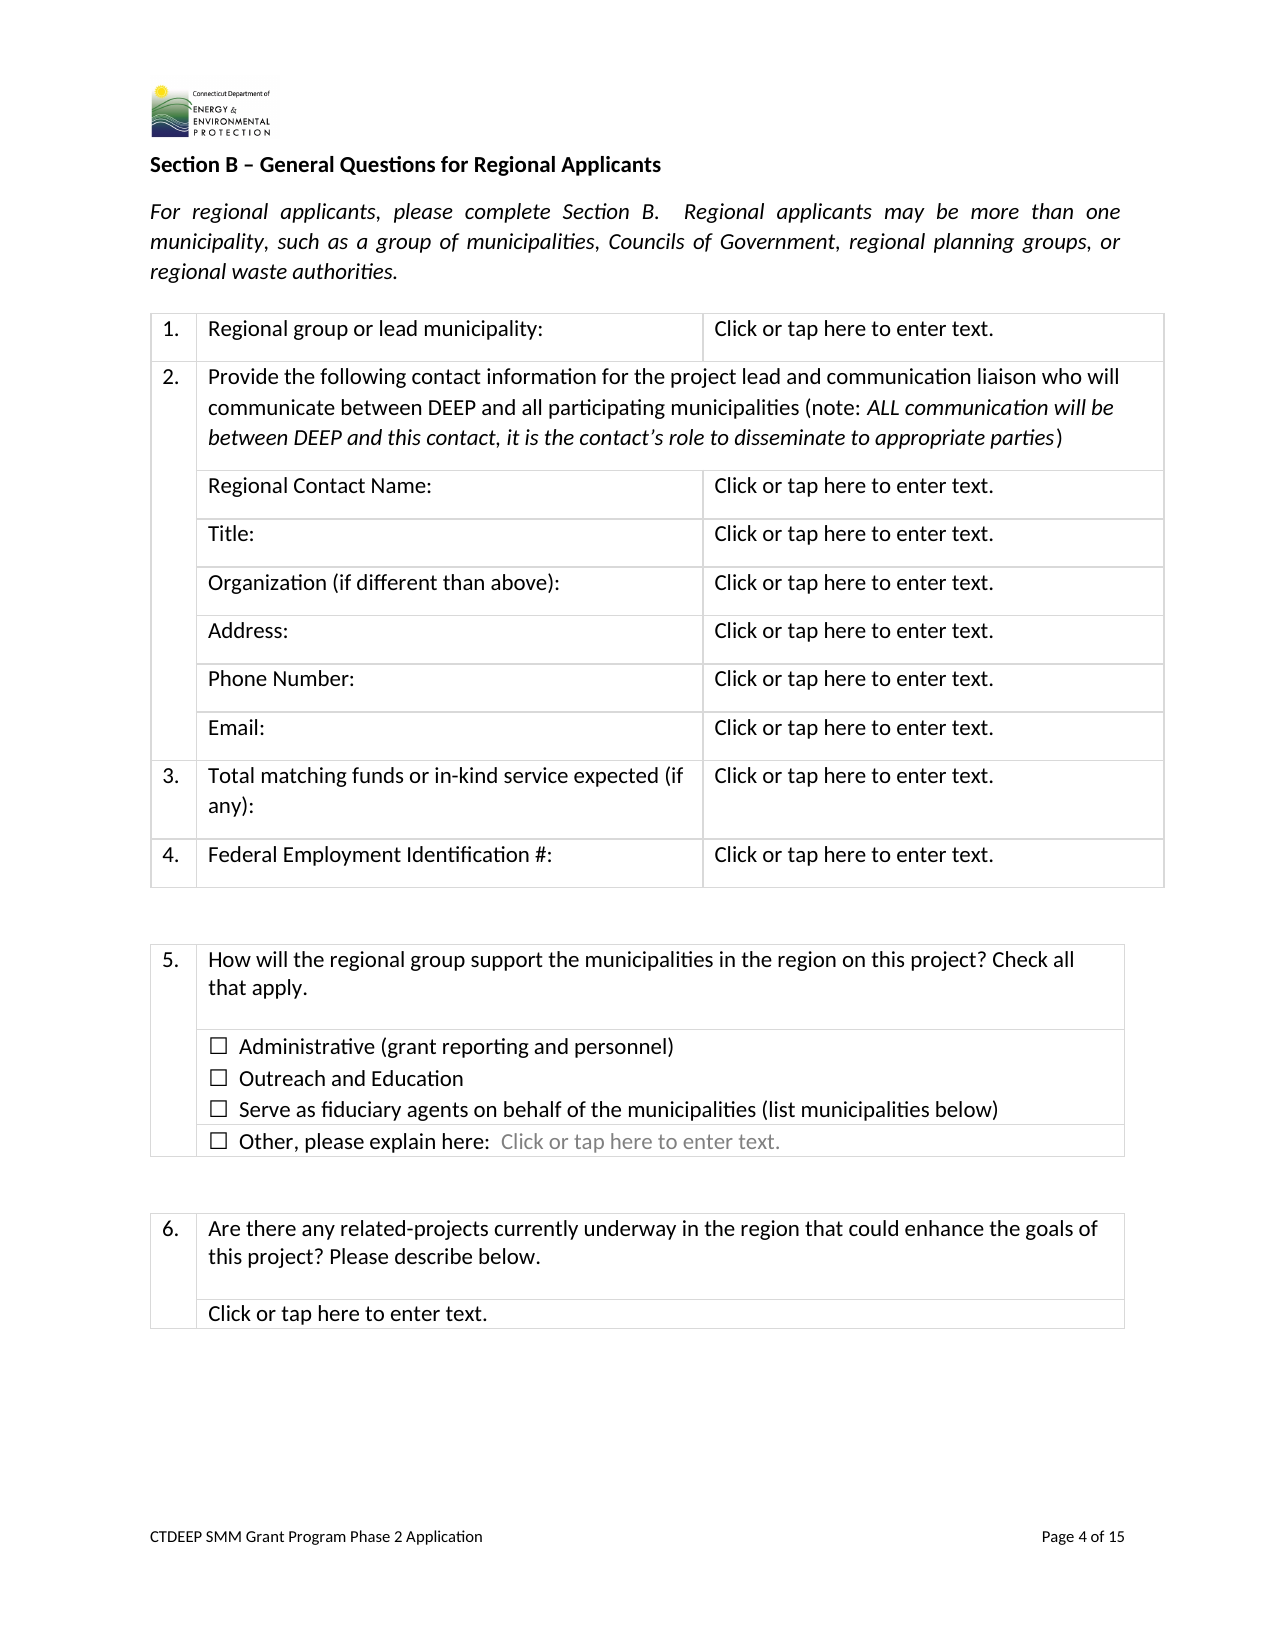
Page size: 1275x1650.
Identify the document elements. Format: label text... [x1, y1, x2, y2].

table_cell Title: [197, 520, 702, 566]
table_cell Regional Contact Name: [197, 471, 702, 518]
table_cell Address: [197, 616, 702, 663]
table_header Regional group or lead municipality: [197, 314, 702, 361]
table_header How will the regional group support the municipalities in the region on this project? Check all that apply. [197, 945, 1124, 1029]
table_cell Provide the following contact information for the project lead and communication liaison who will communicate between DEEP and all participating municipalities (note: ALL communication will be between DEEP and this contact, it is the contact’s role to disseminate to appropriate parties) [197, 362, 1163, 469]
table_header 1. [152, 314, 196, 361]
table_header 5. [151, 945, 196, 1156]
table_cell Phone Number: [197, 665, 702, 711]
table_header Are there any related-projects currently underway in the region that could enhance the goals of this project? Please describe below. [197, 1214, 1124, 1298]
table_cell Email: [197, 713, 702, 759]
table_header 6. [151, 1214, 196, 1327]
table_cell Organization (if different than above): [197, 568, 702, 614]
table_cell 4. [152, 840, 196, 886]
picture [150, 75, 280, 139]
text For regional applicants, please complete Section B. Regional applicants may be more than one municipality, such as a group of municipalities, Councils of Government, regional planning groups, or regional waste authorities. [150, 197, 1125, 285]
table_cell Federal Employment Identification #: [197, 840, 702, 886]
table_cell Administrative (grant reporting and personnel) Outreach and Education Serve as fiduciary agents on behalf of the municipalities (list municipalities below) [197, 1030, 1124, 1124]
table_cell Total matching funds or in-kind service expected (if any): [197, 761, 702, 838]
table_cell 2. [152, 362, 196, 759]
table_cell Other, please explain here: [197, 1125, 1124, 1156]
table_cell 3. [152, 761, 196, 838]
text Section B – General Questions for Regional Applicants [150, 150, 1125, 178]
